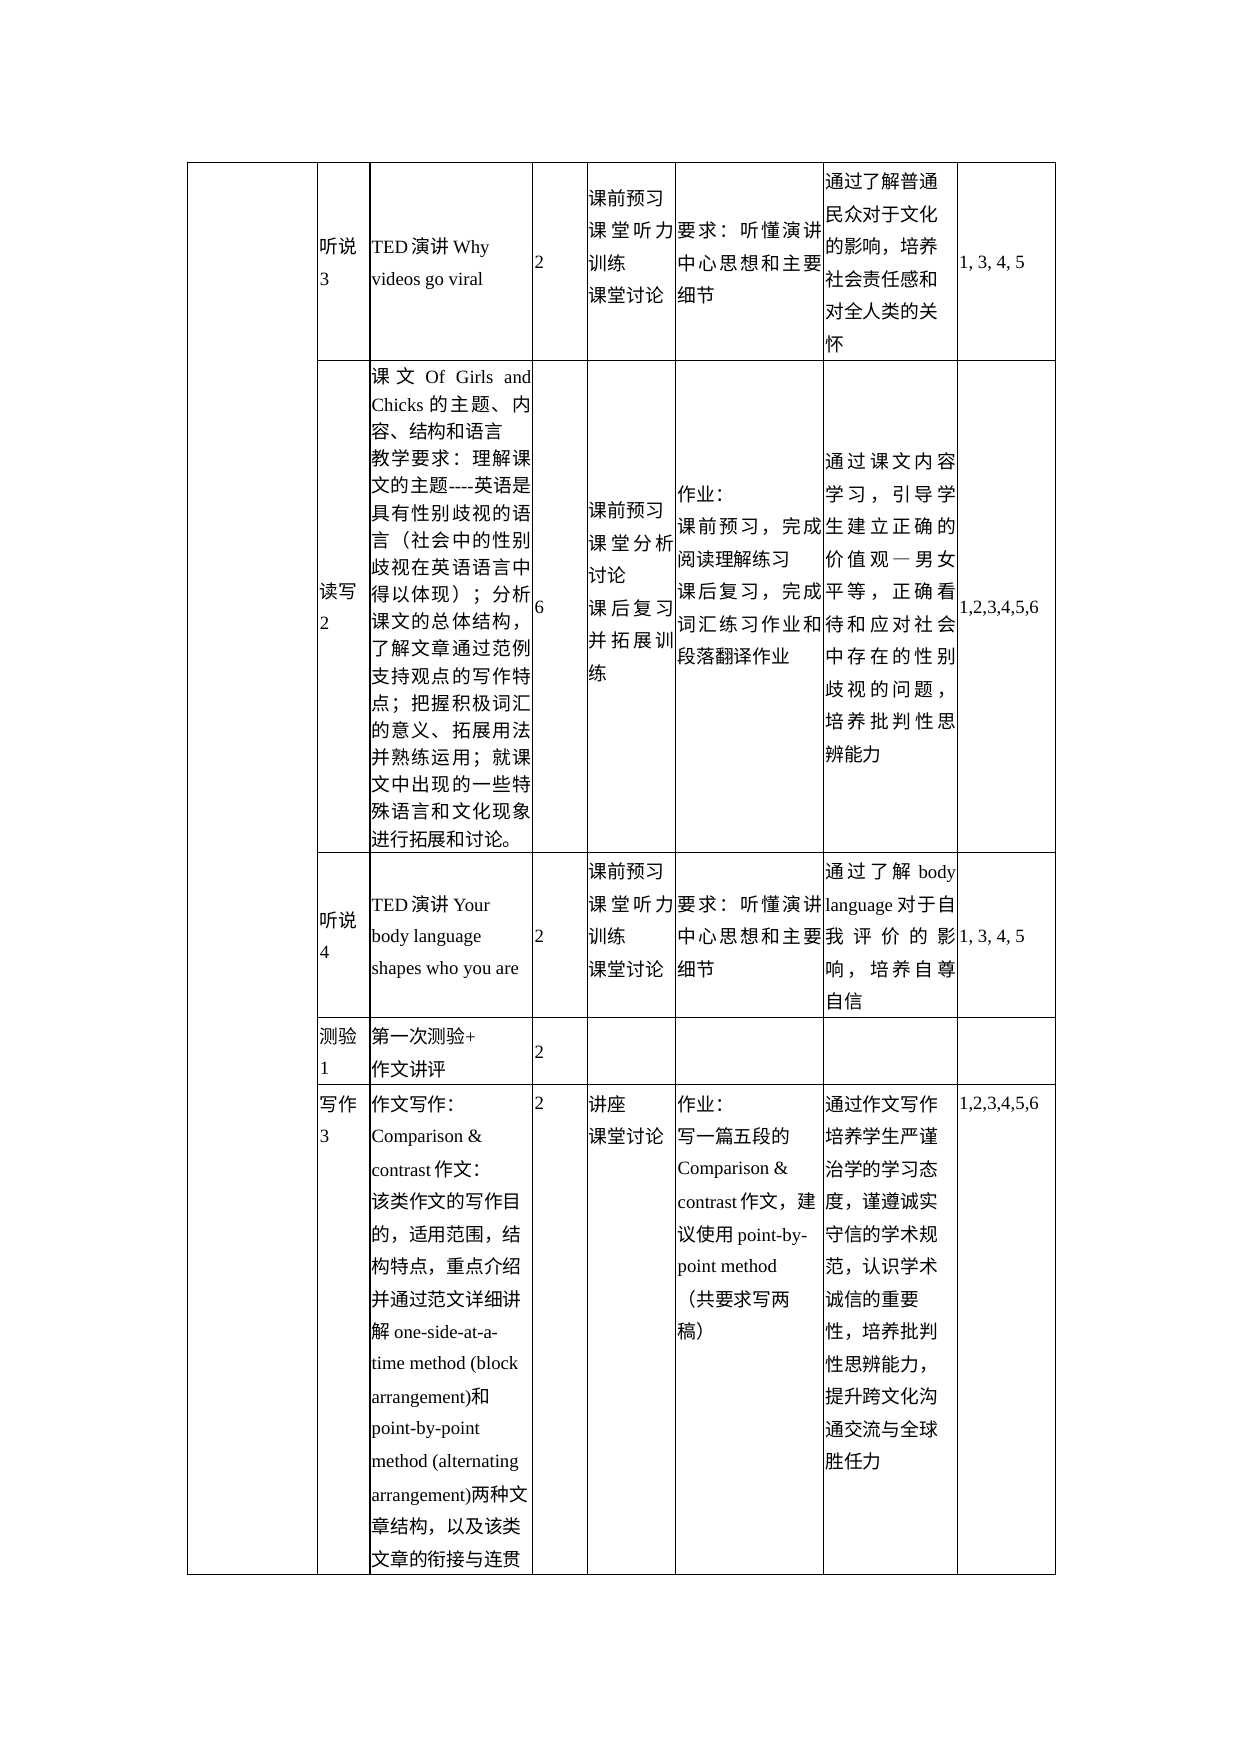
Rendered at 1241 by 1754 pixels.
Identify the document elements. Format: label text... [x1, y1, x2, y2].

table_cell 课文Of Girls and Chicks的主题、内容、结构和语言 教学要求：理解课文的主题----英语是具有性别歧视的语言（社会中的性别歧视在英语语言中得以体现）；分析课文的总体结构，了解文章通过范例支持观点的写作特点；把握积极词汇的意义、拓展用法并熟练运用；就课文中出现的一些特殊语言和文化现象进行拓展和讨论。 [371, 361, 532, 852]
table_cell 1, 3, 4, 5 [958, 853, 1055, 1017]
table_cell 2 [533, 853, 587, 1017]
table_cell 课前预习 课堂听力训练 课堂讨论 [588, 853, 675, 1017]
table_cell 通过了解body language对于自我评价的影响，培养自尊自信 [824, 853, 957, 1017]
table_cell 课前预习 课堂分析讨论 课后复习并拓展训练 [588, 361, 675, 852]
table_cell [676, 1085, 823, 1574]
table_cell [824, 1018, 957, 1084]
table_cell 通过课文内容学习，引导学生建立正确的价值观—男女平等，正确看待和应对社会中存在的性别歧视的问题，培养批判性思辨能力 [824, 361, 957, 852]
table_cell 写作3 [318, 1085, 369, 1574]
table_cell TED演讲Your body language shapes who you are [371, 853, 532, 1017]
table_cell 听说3 [318, 163, 369, 359]
table_cell 1, 3, 4, 5 [958, 163, 1055, 359]
table_cell 第一次测验+ 作文讲评 [371, 1018, 532, 1084]
table_cell 讲座 课堂讨论 [588, 1085, 675, 1574]
table_cell 通过了解普通民众对于文化的影响，培养社会责任感和对全人类的关怀 [824, 163, 957, 359]
table_cell 要求：听懂演讲中心思想和主要细节 [676, 163, 823, 359]
table_cell 听说4 [318, 853, 369, 1017]
table_cell [676, 1018, 823, 1084]
table_cell 6 [533, 361, 587, 852]
table_cell TED演讲Why videos go viral [371, 163, 532, 359]
table_cell 测验1 [318, 1018, 369, 1084]
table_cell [371, 1085, 532, 1574]
table_cell 1,2,3,4,5,6 [958, 361, 1055, 852]
table_cell [958, 1018, 1055, 1084]
table_cell 1,2,3,4,5,6 [958, 1085, 1055, 1574]
table_cell [588, 1018, 675, 1084]
table_cell 读写2 [318, 361, 369, 852]
table_cell 要求：听懂演讲中心思想和主要细节 [676, 853, 823, 1017]
table_cell 2 [533, 1018, 587, 1084]
table_cell 作业： 课前预习，完成阅读理解练习 课后复习，完成词汇练习作业和段落翻译作业 [676, 361, 823, 852]
table_cell 2 [533, 1085, 587, 1574]
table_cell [824, 1085, 957, 1574]
table_cell 2 [533, 163, 587, 359]
table_cell 课前预习 课堂听力训练 课堂讨论 [588, 163, 675, 359]
